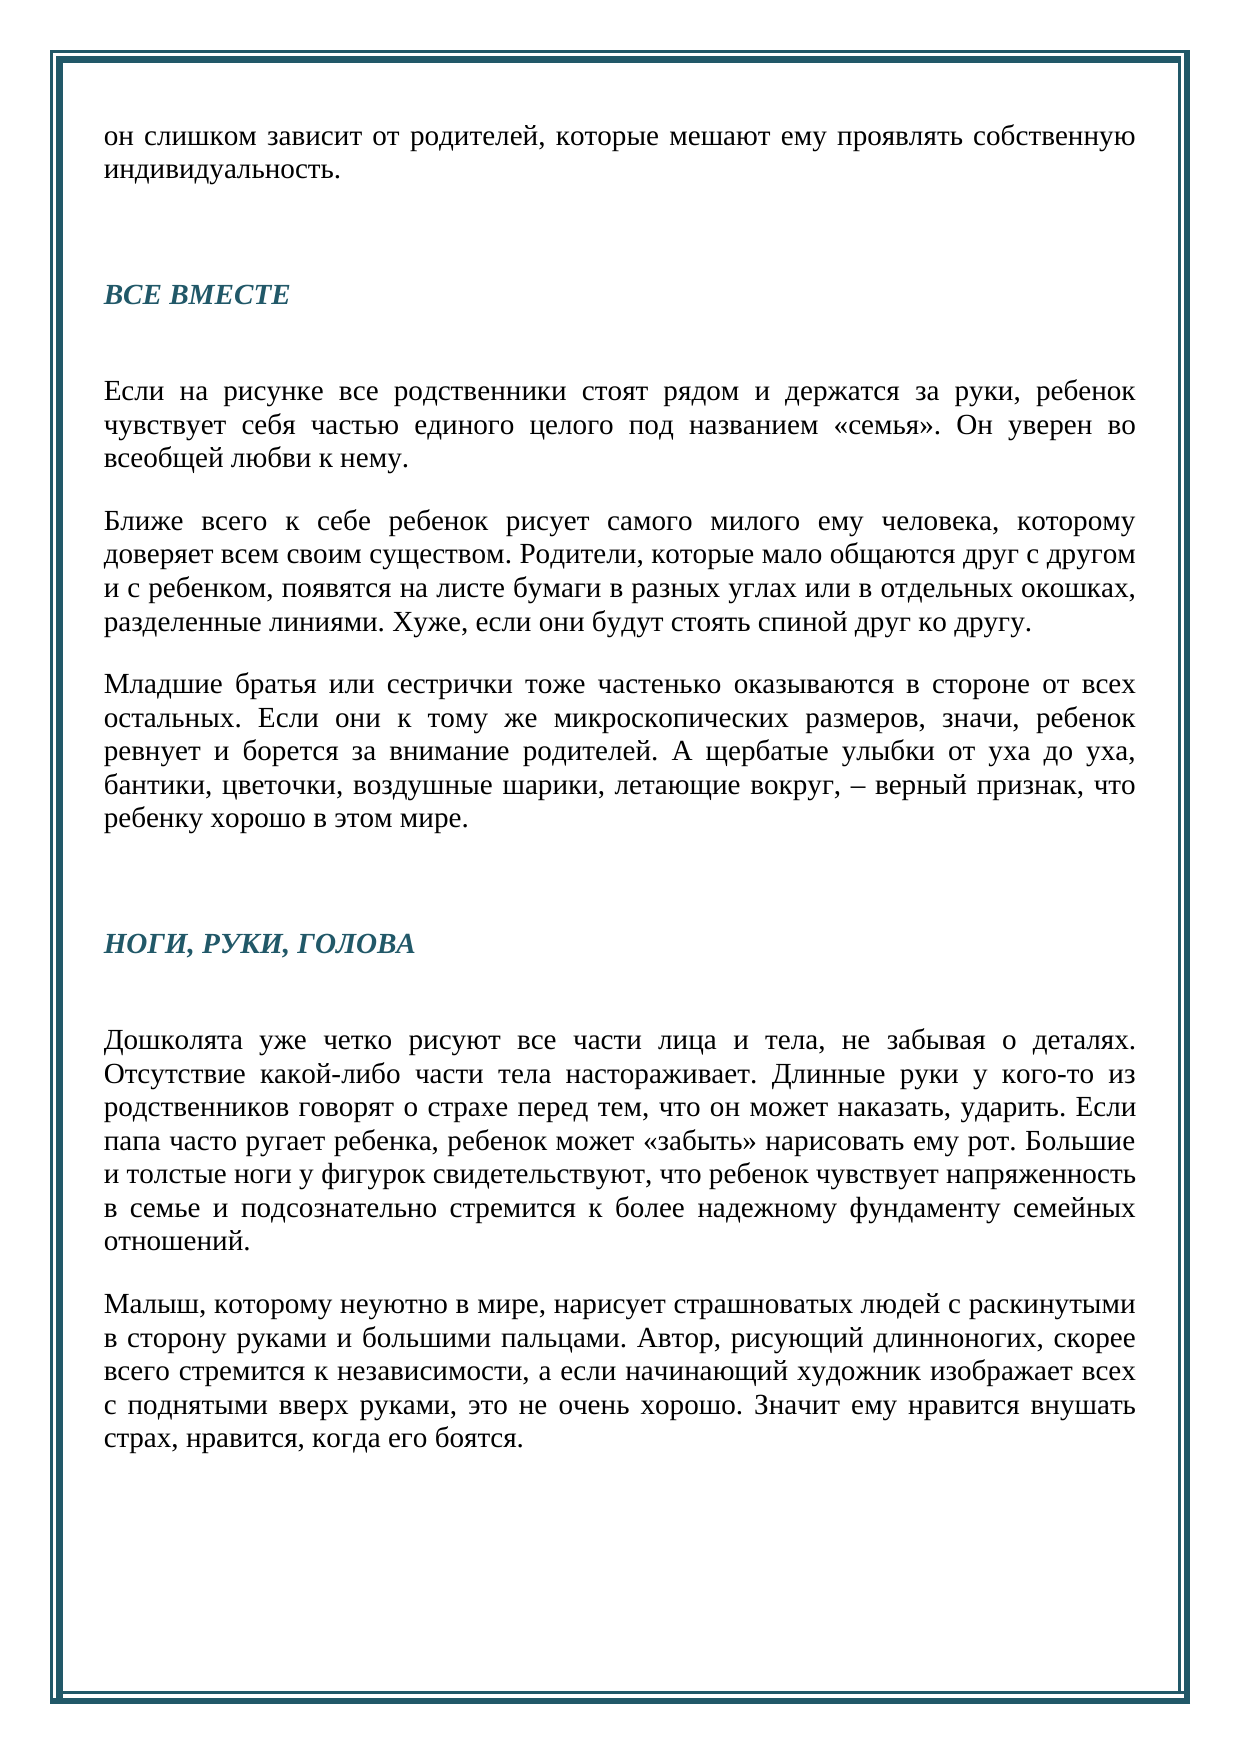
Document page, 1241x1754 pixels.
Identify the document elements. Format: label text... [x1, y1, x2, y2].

text Дошколята уже четко рисуют все части лица и тела, не забывая о деталях. Отсутствие какой-либо части тела настораживает. Длинные руки у кого-то из родственников говорят о страхе перед тем, что он может наказать, ударить. Если папа часто ругает ребенка, ребенок может «забыть» нарисовать ему рот. Большие и толстые ноги у фигурок свидетельствуют, что ребенок чувствует напряженность в семье и подсознательно стремится к более надежному фундаменту семейных отношений. [103, 989, 1137, 1257]
text ВСЕ ВМЕСТЕ [103, 277, 1137, 311]
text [103, 118, 1137, 185]
text Младшие братья или сестрички тоже частенько оказываются в стороне от всех остальных. Если они к тому же микроскопических размеров, значи, ребенок ревнует и борется за внимание родителей. А щербатые улыбки от уха до уха, бантики, цветочки, воздушные шарики, летающие вокруг, – верный признак, что ребенку хорошо в этом мире. [103, 666, 1137, 834]
text Если на рисунке все родственники стоят рядом и держатся за руки, ребенок чувствует себя частью единого целого под названием «семья». Он уверен во всеобщей любви к нему. [103, 340, 1137, 474]
text НОГИ, РУКИ, ГОЛОВА [103, 926, 1137, 959]
text Ближе всего к себе ребенок рисует самого милого ему человека, которому доверяет всем своим существом. Родители, которые мало общаются друг с другом и с ребенком, появятся на листе бумаги в разных углах или в отдельных окошках, разделенные линиями. Хуже, если они будут стоять спиной друг ко другу. [103, 503, 1137, 637]
text Малыш, которому неуютно в мире, нарисует страшноватых людей с раскинутыми в сторону руками и большими пальцами. Автор, рисующий длинноногих, скорее всего стремится к независимости, а если начинающий художник изображает всех с поднятыми вверх руками, это не очень хорошо. Значит ему нравится внушать страх, нравится, когда его боятся. [103, 1286, 1137, 1454]
